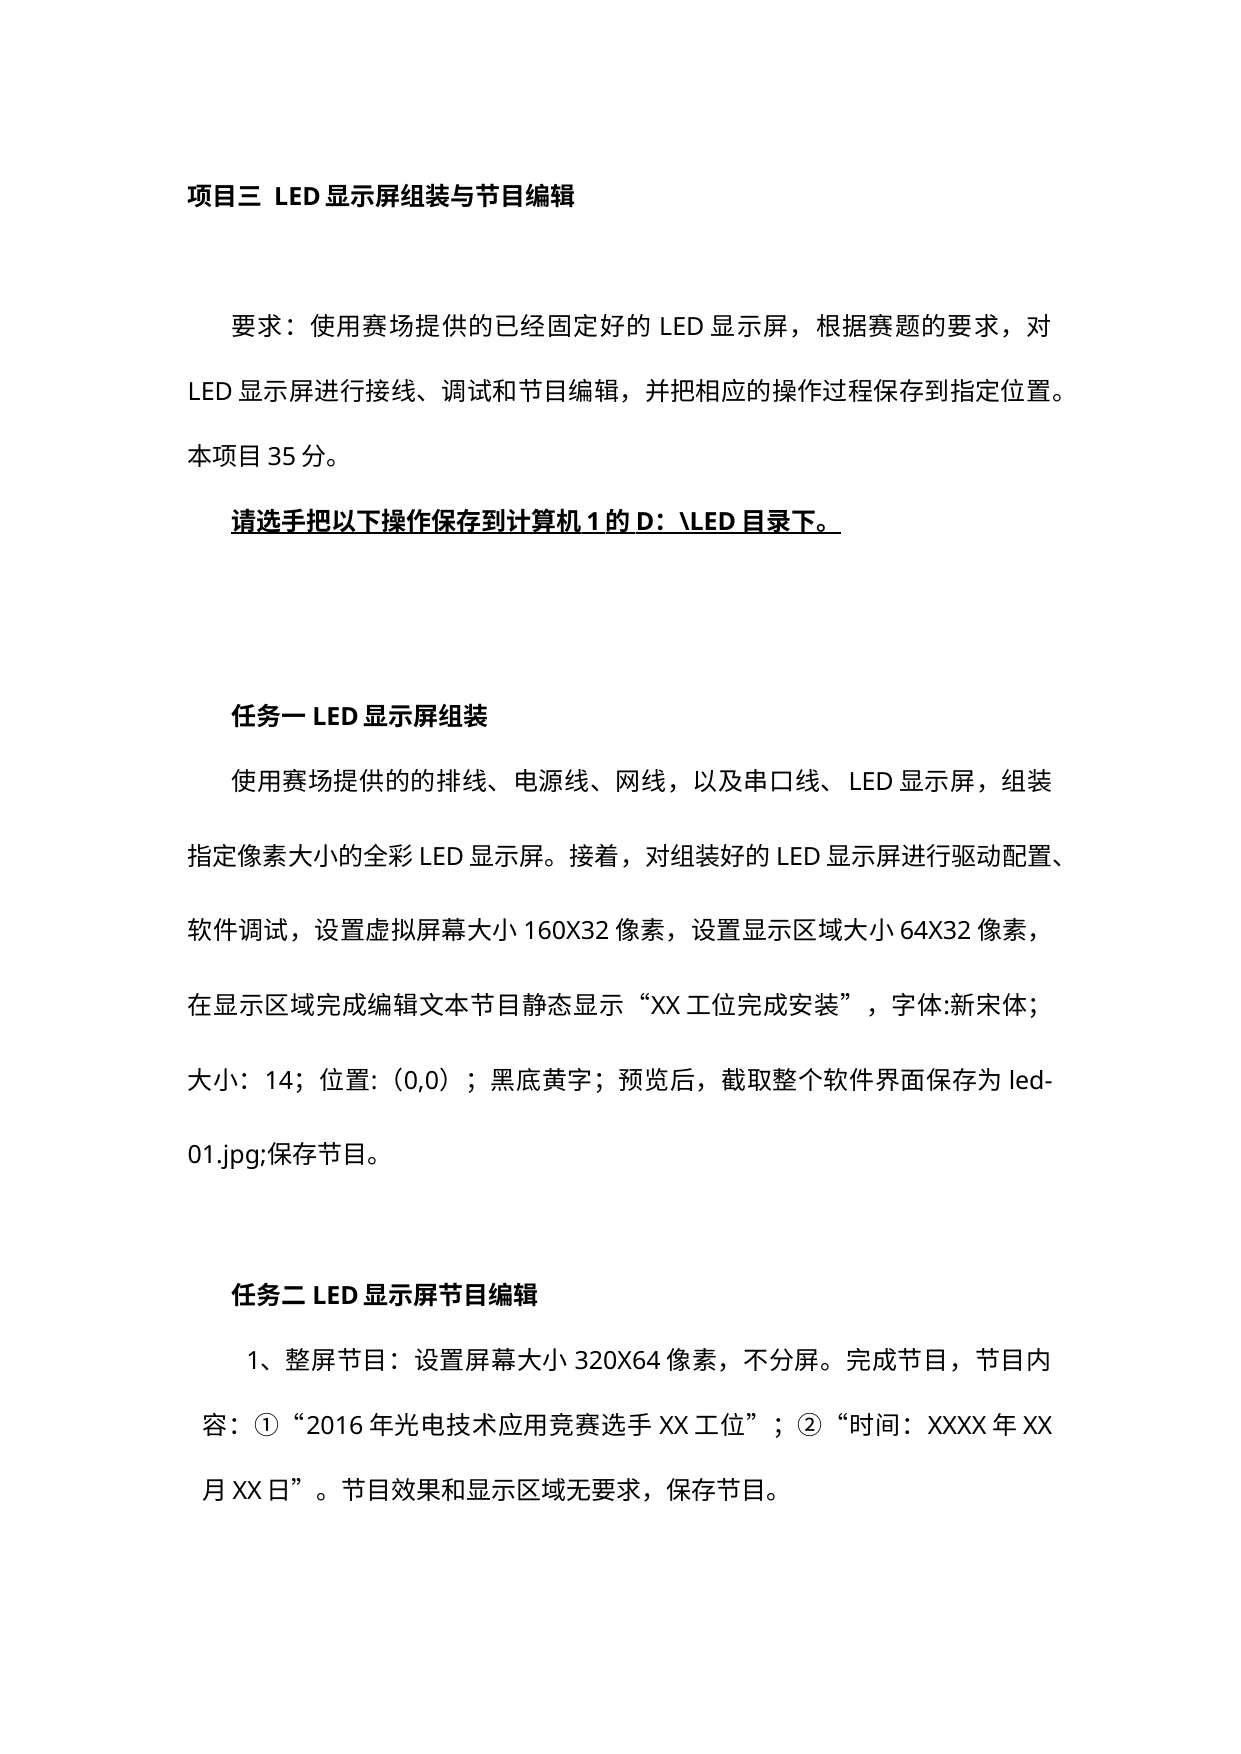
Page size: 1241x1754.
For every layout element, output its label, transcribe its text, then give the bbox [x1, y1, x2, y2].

text 任务一 LED显示屏组装 [187, 682, 1053, 747]
list 整屏节目：设置屏幕大小320X64像素，不分屏。完成节目，节目内容：①“2016年光电技术应用竞赛选手XX工位”；②“时间：XXXX年XX月XX日”。节目效果和显示区域无要求，保存节目。 [202, 1326, 1053, 1521]
text 任务二 LED显示屏节目编辑 [187, 1261, 1053, 1326]
text 使用赛场提供的的排线、电源线、网线，以及串口线、LED显示屏，组装指定像素大小的全彩LED显示屏。接着，对组装好的LED显示屏进行驱动配置、软件调试，设置虚拟屏幕大小160X32像素，设置显示区域大小64X32像素，在显示区域完成编辑文本节目静态显示“XX工位完成安装”，字体:新宋体；大小：14；位置:（0,0）；黑底黄字；预览后，截取整个软件界面保存为led-01.jpg;保存节目。 [187, 747, 1053, 1185]
text 要求：使用赛场提供的已经固定好的LED显示屏，根据赛题的要求，对LED显示屏进行接线、调试和节目编辑，并把相应的操作过程保存到指定位置。本项目35分。 [187, 292, 1053, 487]
text 项目三 LED显示屏组装与节目编辑 [187, 162, 1053, 227]
text 请选手把以下操作保存到计算机1的D：\LED目录下。 [187, 487, 1053, 552]
